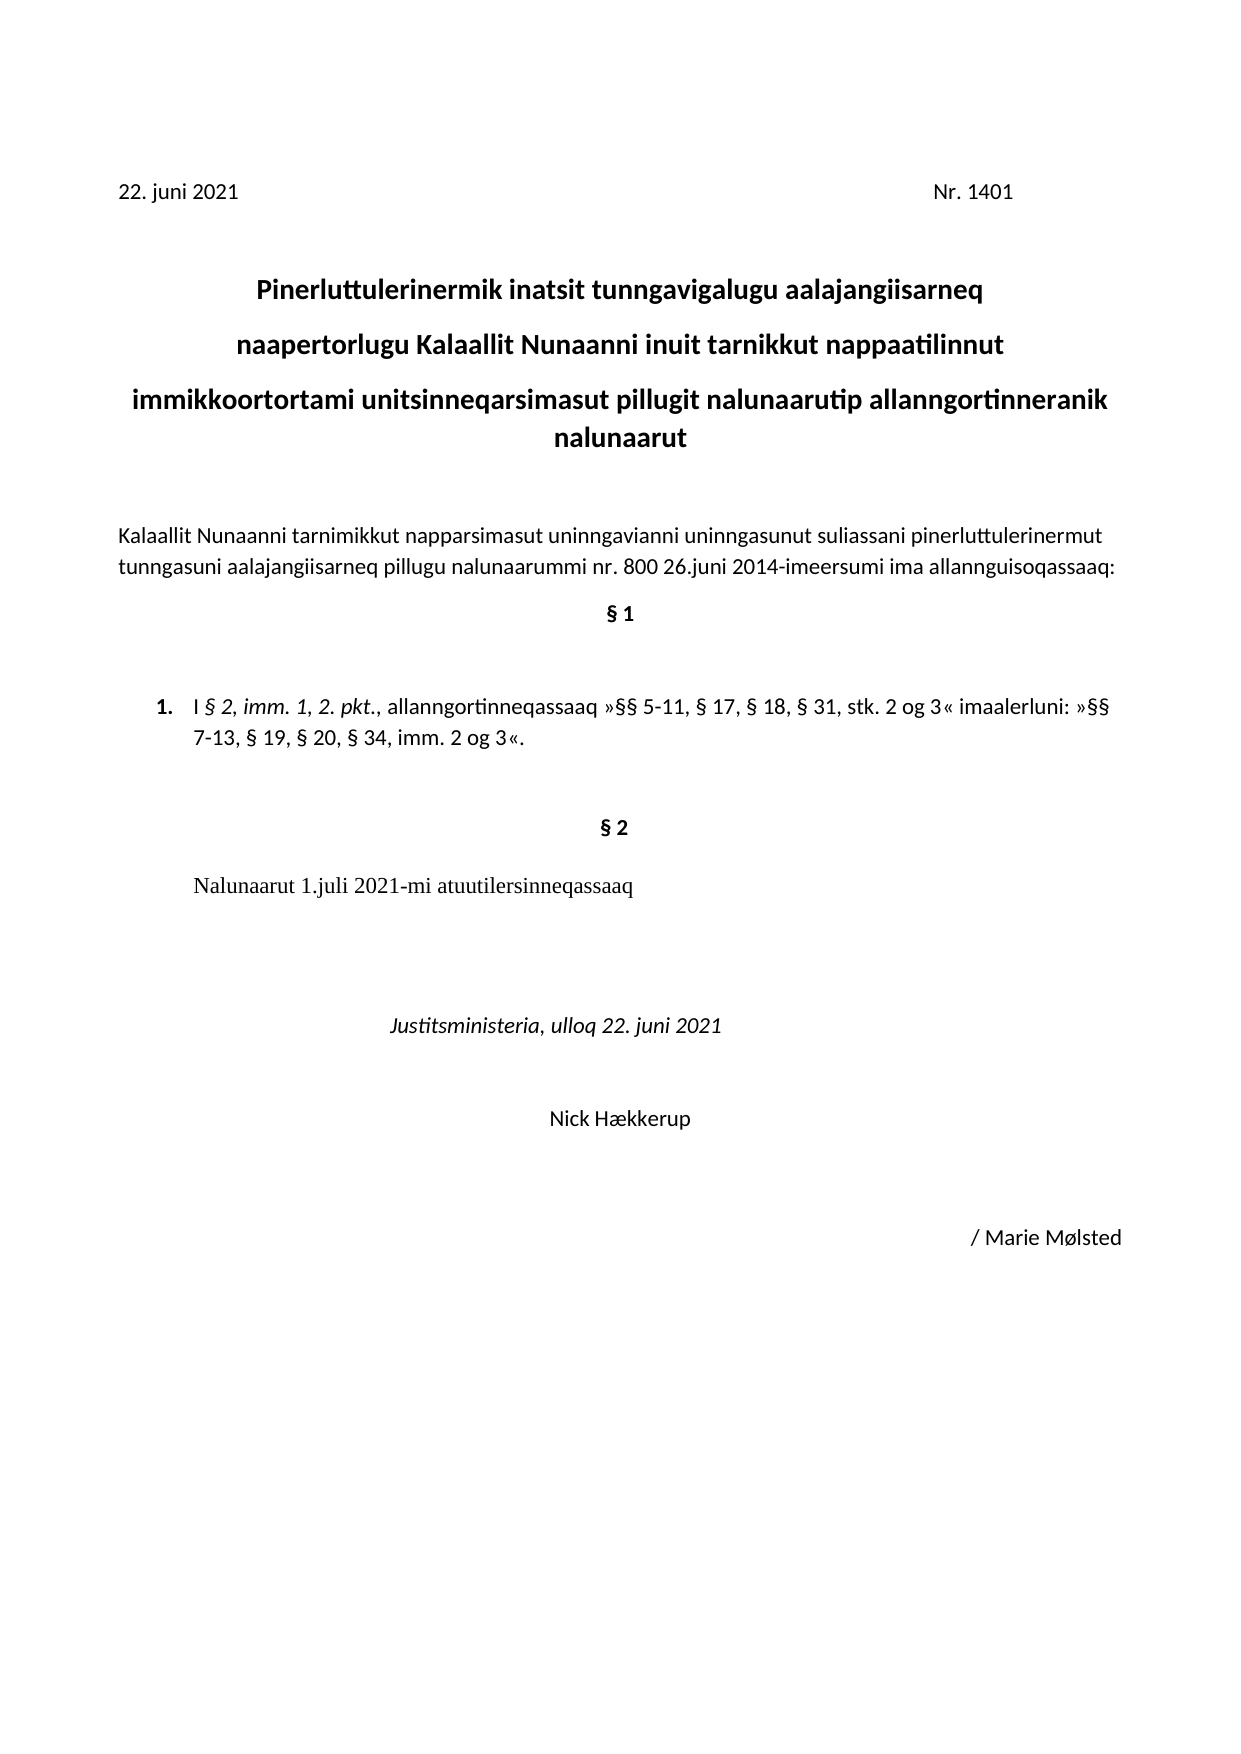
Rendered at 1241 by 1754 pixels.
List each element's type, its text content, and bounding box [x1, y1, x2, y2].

text immikkoortortami unitsinneqarsimasut pillugit nalunaarutip allanngortinneranik nalunaarut [118, 381, 1122, 455]
text § 1 [118, 599, 1122, 627]
text 22. juni 2021 Nr. 1401 [118, 177, 1122, 205]
text Justitsministeria, ulloq 22. juni 2021 [118, 1011, 1122, 1039]
text / Marie Mølsted [118, 1223, 1122, 1251]
text Kalaallit Nunaanni tarnimikkut napparsimasut uninngavianni uninngasunut suliassani pinerluttulerinermut tunngasuni aalajangiisarneq pillugu nalunaarummi nr. 800 26.juni 2014-imeersumi ima allannguisoqassaaq: [118, 522, 1122, 580]
text Pinerluttulerinermik inatsit tunngavigalugu aalajangiisarneq [118, 271, 1122, 307]
list § 2 [193, 813, 1122, 841]
list I § 2, imm. 1, 2. pkt., allanngortinneqassaaq »§§ 5-11, § 17, § 18, § 31, stk. 2 og 3« imaalerluni: »§§ 7-13, § 19, § 20, § 34, imm. 2 og 3«. [156, 692, 1122, 751]
text naapertorlugu Kalaallit Nunaanni inuit tarnikkut nappaatilinnut [118, 326, 1122, 362]
list Nalunaarut 1.juli 2021-mi atuutilersinneqassaaq [193, 872, 1122, 898]
text Nick Hækkerup [118, 1104, 1122, 1132]
